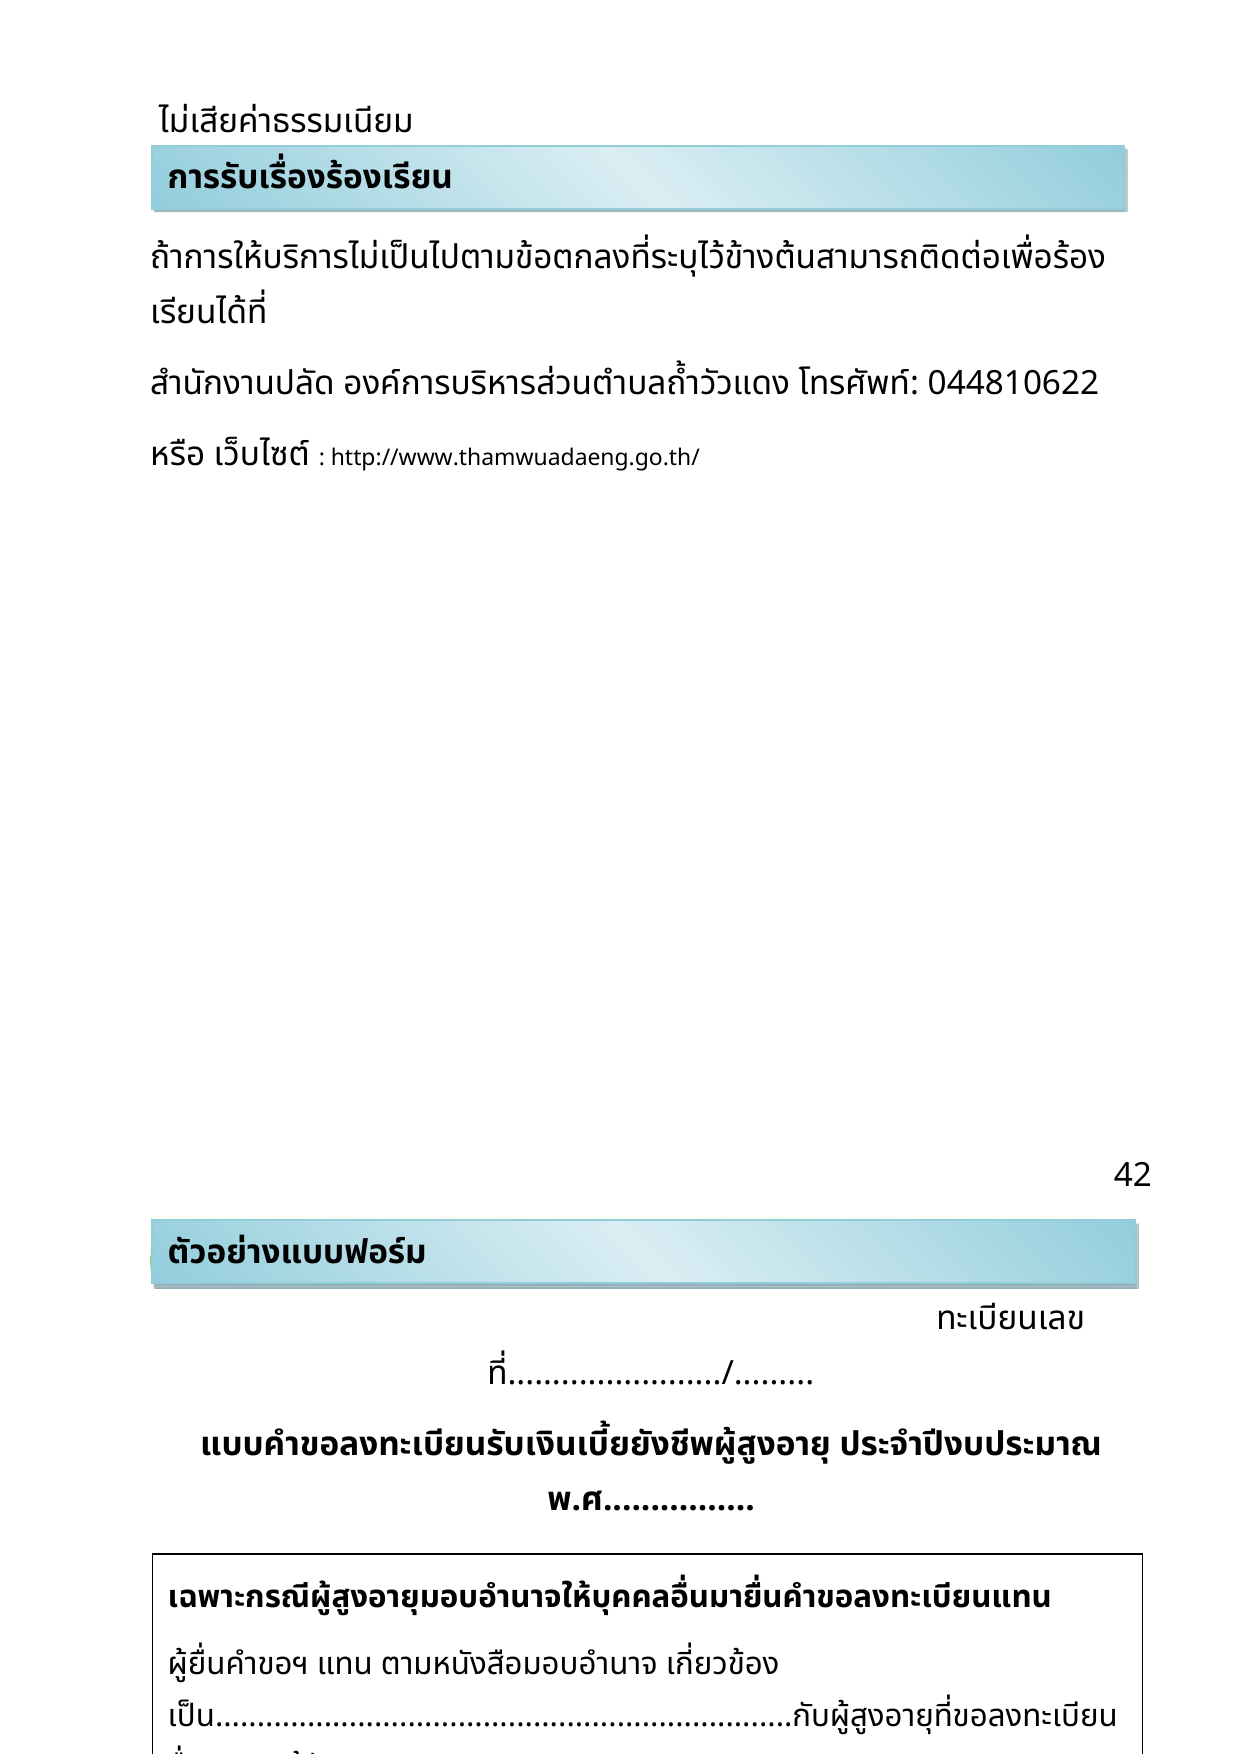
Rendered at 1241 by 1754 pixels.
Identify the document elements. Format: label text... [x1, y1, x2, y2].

text แบบคำขอลงทะเบียนรับเงินเบี้ยยังชีพผู้สูงอายุ ประจำปีงบประมาณ พ.ศ................ [150, 1420, 1152, 1525]
text ถ้าการให้บริการไม่เป็นไปตามข้อตกลงที่ระบุไว้ข้างต้นสามารถติดต่อเพื่อร้องเรียนได้ที่ [150, 233, 1152, 338]
text ทะเบียนเลขที่......................../......... [150, 1294, 1152, 1399]
text 42 [150, 1151, 1152, 1197]
text สำนักงานปลัด องค์การบริหารส่วนตำบลถ้ำวัวแดง โทรศัพท์: 044810622 [150, 359, 1152, 409]
picture [150, 1216, 1096, 1276]
text หรือ เว็บไซต์ : http://www.thamwuadaeng.go.th/ [150, 430, 1152, 480]
text ไม่เสียค่าธรรมเนียม [150, 97, 1152, 147]
